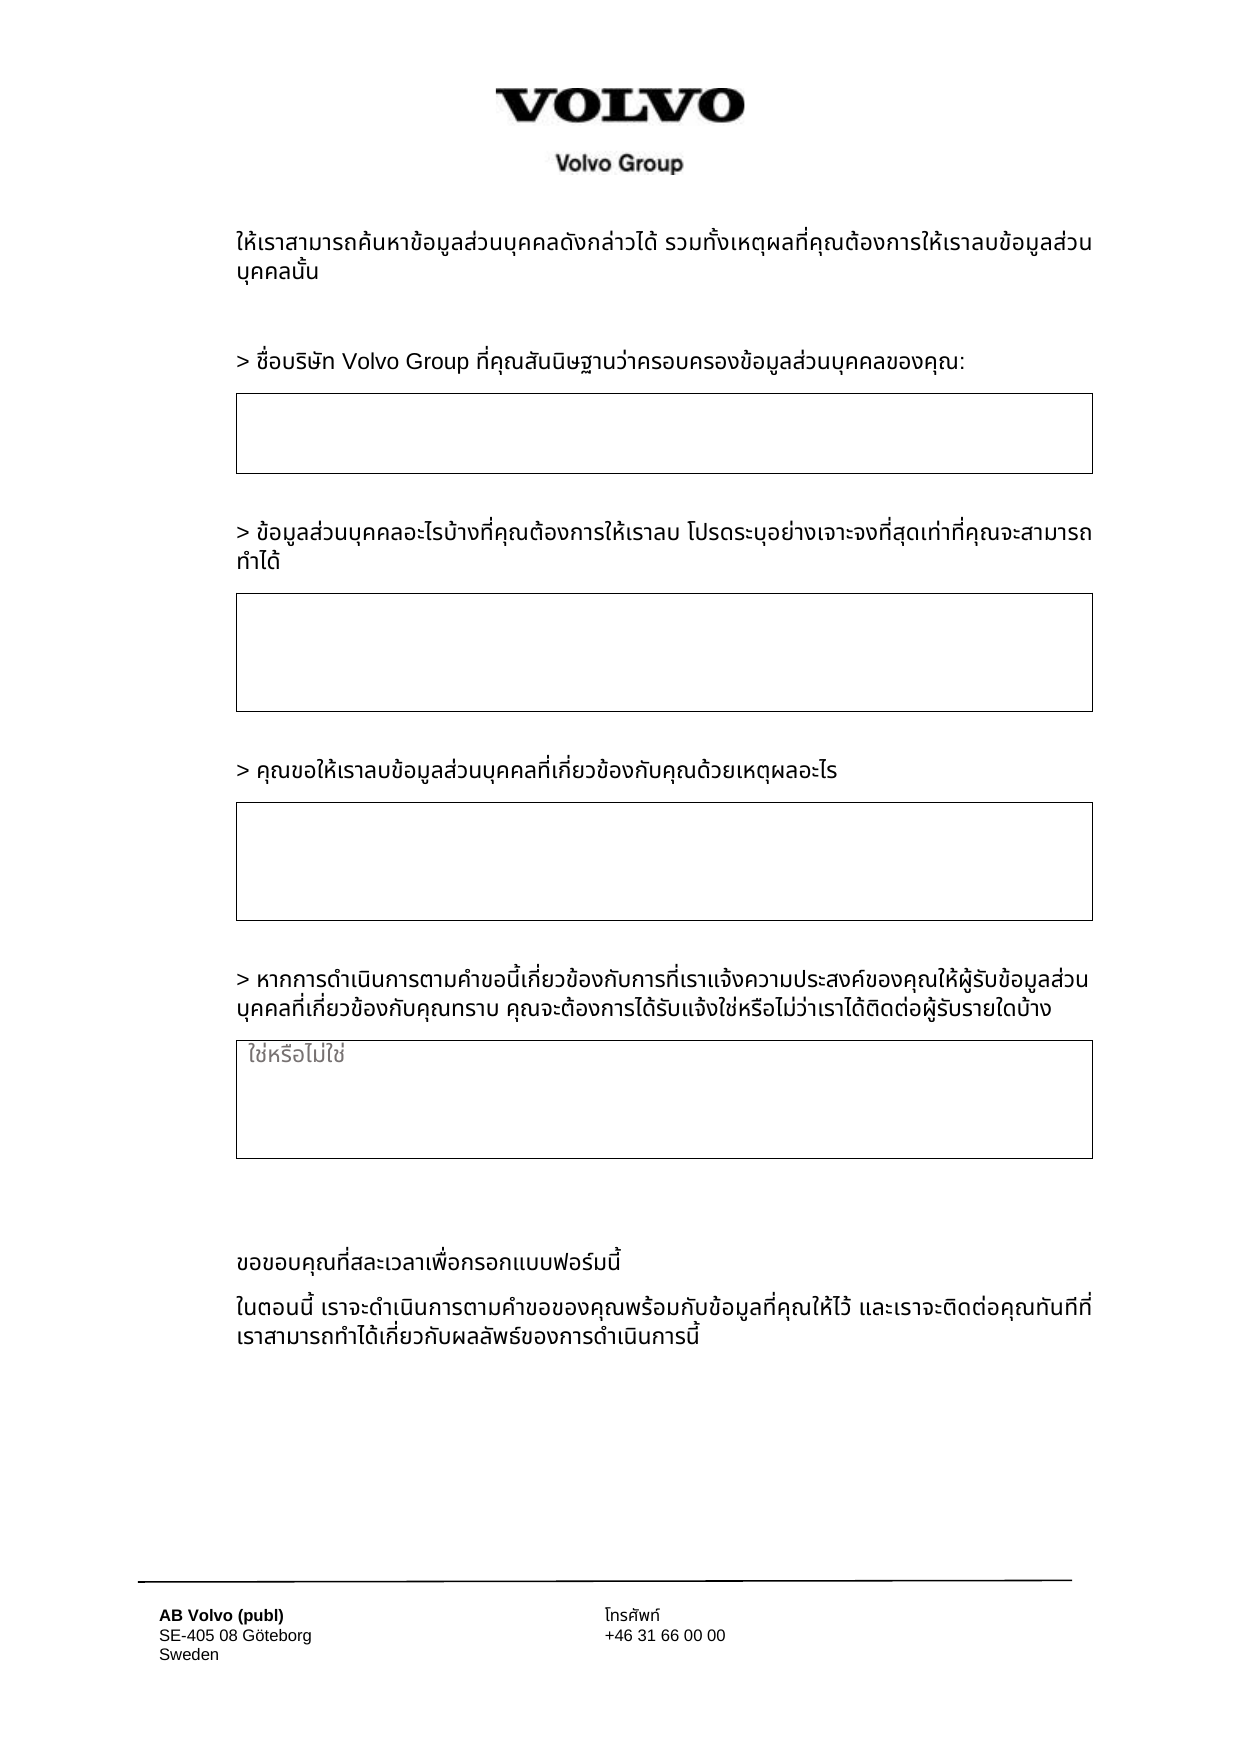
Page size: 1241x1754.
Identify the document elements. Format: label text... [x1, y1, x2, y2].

text ในตอนนี้ เราจะดำเนินการตามคำขอของคุณพร้อมกับข้อมูลที่คุณให้ไว้ และเราจะติดต่อคุณทันทีที่เราสามารถทำได้เกี่ยวกับผลลัพธ์ของการดำเนินการนี้ [236, 1294, 1093, 1349]
text > หากการดำเนินการตามคำขอนี้เกี่ยวข้องกับการที่เราแจ้งความประสงค์ของคุณให้ผู้รับข้อมูลส่วนบุคคลที่เกี่ยวข้องกับคุณทราบ คุณจะต้องการได้รับแจ้งใช่หรือไม่ว่าเราได้ติดต่อผู้รับรายใดบ้าง [236, 966, 1093, 1021]
table_header ใช่หรือไม่ใช่ [237, 1041, 1092, 1158]
table_header [237, 594, 1092, 711]
text > ชื่อบริษัท Volvo Group ที่คุณสันนิษฐานว่าครอบครองข้อมูลส่วนบุคคลของคุณ: [236, 348, 1093, 374]
text ขอขอบคุณที่สละเวลาเพื่อกรอกแบบฟอร์มนี้ [236, 1249, 1093, 1276]
text > คุณขอให้เราลบข้อมูลส่วนบุคคลที่เกี่ยวข้องกับคุณด้วยเหตุผลอะไร [236, 757, 1093, 783]
picture [495, 88, 745, 175]
table_header [237, 394, 1092, 473]
table_header [237, 803, 1092, 920]
text > ข้อมูลส่วนบุคคลอะไรบ้างที่คุณต้องการให้เราลบ โปรดระบุอย่างเจาะจงที่สุดเท่าที่คุณจะสามารถทำได้ [236, 519, 1093, 574]
